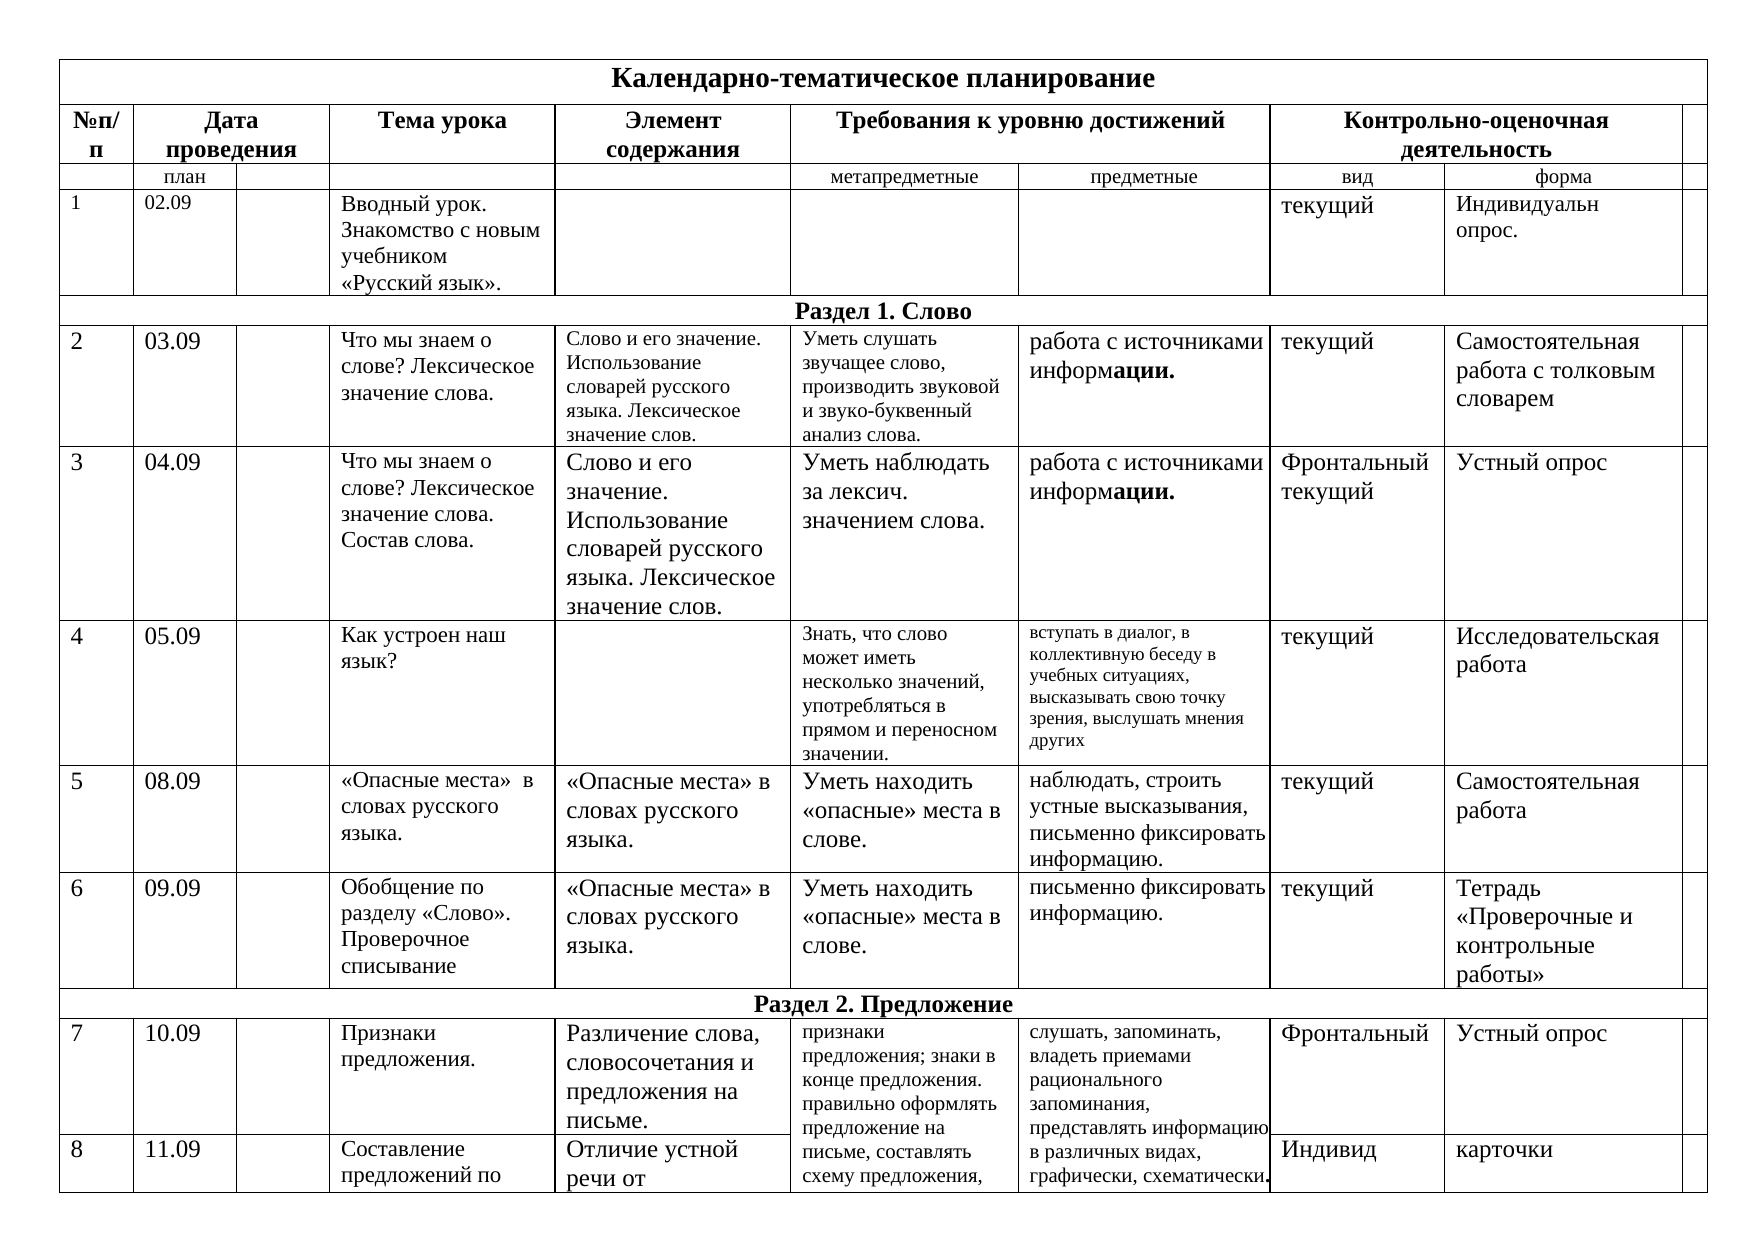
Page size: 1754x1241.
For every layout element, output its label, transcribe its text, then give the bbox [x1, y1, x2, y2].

table_cell [237, 190, 329, 295]
table_cell признаки предложения; знаки в конце предложения. правильно оформлять предложение на письме, составлять схему предложения, конструировать предложение, составлять предложение по схемам. [791, 1019, 1018, 1192]
table_cell работа с источниками информации. [1019, 326, 1269, 446]
table_cell 02.09 [134, 190, 236, 295]
table_cell 7 [60, 1019, 133, 1133]
table_cell [237, 164, 329, 189]
table_cell текущий [1271, 621, 1444, 765]
table_cell работа с источниками информации. [1019, 447, 1269, 620]
table_cell Тема урока [330, 105, 554, 163]
table_cell письменно фиксировать информацию. [1019, 873, 1269, 988]
table_cell [237, 873, 329, 988]
table_cell [1683, 766, 1707, 872]
table_cell Индивид [1271, 1135, 1444, 1192]
table_cell [237, 621, 329, 765]
table_cell Как устроен наш язык? [330, 621, 554, 765]
table_cell «Опасные места» в словах русского языка. [330, 766, 554, 872]
table_cell Самостоятельная работа [1445, 766, 1682, 872]
table_cell 6 [60, 873, 133, 988]
table_cell [237, 1135, 329, 1192]
table_cell вид [1271, 164, 1444, 189]
table_cell Контрольно-оценочная деятельность [1271, 105, 1682, 163]
table_cell Устный опрос [1445, 447, 1682, 620]
table_cell 05.09 [134, 621, 236, 765]
table_cell Требования к уровню достижений [791, 105, 1269, 163]
table_cell Слово и его значение. Использование словарей русского языка. Лексическое значение слов. [556, 326, 790, 446]
table_cell «Опасные места» в словах русского языка. [556, 873, 790, 988]
table_cell [1683, 105, 1707, 163]
table_cell Дата проведения [134, 105, 329, 163]
table_cell Уметь наблюдать за лексич. значением слова. [791, 447, 1018, 620]
table_cell карточки [1445, 1135, 1682, 1192]
table_cell Вводный урок. Знакомство с новым учебником «Русский язык». [330, 190, 554, 295]
table_cell Различение слова, словосочетания и предложения на письме. [556, 1019, 790, 1133]
table_cell Слово и его значение. Использование словарей русского языка. Лексическое значение слов. [556, 447, 790, 620]
table_cell Самостоятельная работа с толковым словарем [1445, 326, 1682, 446]
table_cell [330, 1135, 554, 1192]
table_cell Уметь находить «опасные» места в слове. [791, 766, 1018, 872]
table_cell текущий [1271, 873, 1444, 988]
table_cell №п/п [60, 105, 133, 163]
table_cell форма [1445, 164, 1682, 189]
table_cell 1 [60, 190, 133, 295]
table_cell [1683, 326, 1707, 446]
table_cell Индивидуальн опрос. [1445, 190, 1682, 295]
table_cell [791, 190, 1018, 295]
table_cell Признаки предложения. [330, 1019, 554, 1133]
table_cell Раздел 2. Предложение [60, 989, 1707, 1017]
table_cell [556, 621, 790, 765]
table_cell 08.09 [134, 766, 236, 872]
table_cell [556, 164, 790, 189]
table_cell Элемент содержания [556, 105, 790, 163]
table_cell Обобщение по разделу «Слово». Проверочное списывание [330, 873, 554, 988]
table_cell слушать, запоминать, владеть приемами рационального запоминания, представлять информацию в различных видах, графически, схематически. [1019, 1019, 1269, 1192]
table_cell [1683, 1135, 1707, 1192]
table_cell Что мы знаем о слове? Лексическое значение слова. Состав слова. [330, 447, 554, 620]
table_cell 03.09 [134, 326, 236, 446]
table_cell метапредметные [791, 164, 1018, 189]
table_cell 10.09 [134, 1019, 236, 1133]
table_cell 4 [60, 621, 133, 765]
table_cell 2 [60, 326, 133, 446]
table_cell [1683, 621, 1707, 765]
table_cell «Опасные места» в словах русского языка. [556, 766, 790, 872]
table_cell 5 [60, 766, 133, 872]
table_cell наблюдать, строить устные высказывания, письменно фиксировать информацию. [1019, 766, 1269, 872]
table_cell [556, 190, 790, 295]
table_cell Уметь находить «опасные» места в слове. [791, 873, 1018, 988]
table_cell [237, 1019, 329, 1133]
table_cell Что мы знаем о слове? Лексическое значение слова. [330, 326, 554, 446]
table_header Календарно-тематическое планирование [60, 60, 1707, 104]
table_cell текущий [1271, 190, 1444, 295]
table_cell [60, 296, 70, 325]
table_cell [237, 326, 329, 446]
table_cell 04.09 [134, 447, 236, 620]
table_cell Исследовательская работа [1445, 621, 1682, 765]
table_cell 3 [60, 447, 133, 620]
table_cell [237, 447, 329, 620]
table_cell [1683, 1019, 1707, 1133]
table_cell [60, 164, 133, 189]
table_cell вступать в диалог, в коллективную беседу в учебных ситуациях, высказывать свою точку зрения, выслушать мнения других [1019, 621, 1269, 765]
table_cell 09.09 [134, 873, 236, 988]
table_cell предметные [1019, 164, 1269, 189]
table_cell [1683, 873, 1707, 988]
table_cell [1683, 190, 1707, 295]
table_cell [1683, 164, 1707, 189]
table_cell [1019, 190, 1269, 295]
table_cell Фронтальный [1271, 1019, 1444, 1133]
table_cell Уметь слушать звучащее слово, производить звуковой и звуко-буквенный анализ слова. [791, 326, 1018, 446]
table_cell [556, 1135, 790, 1192]
table_cell 11.09 [134, 1135, 236, 1192]
table_cell план [134, 164, 236, 189]
table_cell Фронтальный текущий [1271, 447, 1444, 620]
table_cell Тетрадь «Проверочные и контрольные работы» [1445, 873, 1682, 988]
table_cell [1683, 447, 1707, 620]
table_cell 8 [60, 1135, 133, 1192]
table_cell Знать, что слово может иметь несколько значений, употребляться в прямом и переносном значении. [791, 621, 1018, 765]
table_cell [330, 164, 554, 189]
table_cell Устный опрос [1445, 1019, 1682, 1133]
table_cell текущий [1271, 326, 1444, 446]
table_cell текущий [1271, 766, 1444, 872]
table_cell [237, 766, 329, 872]
